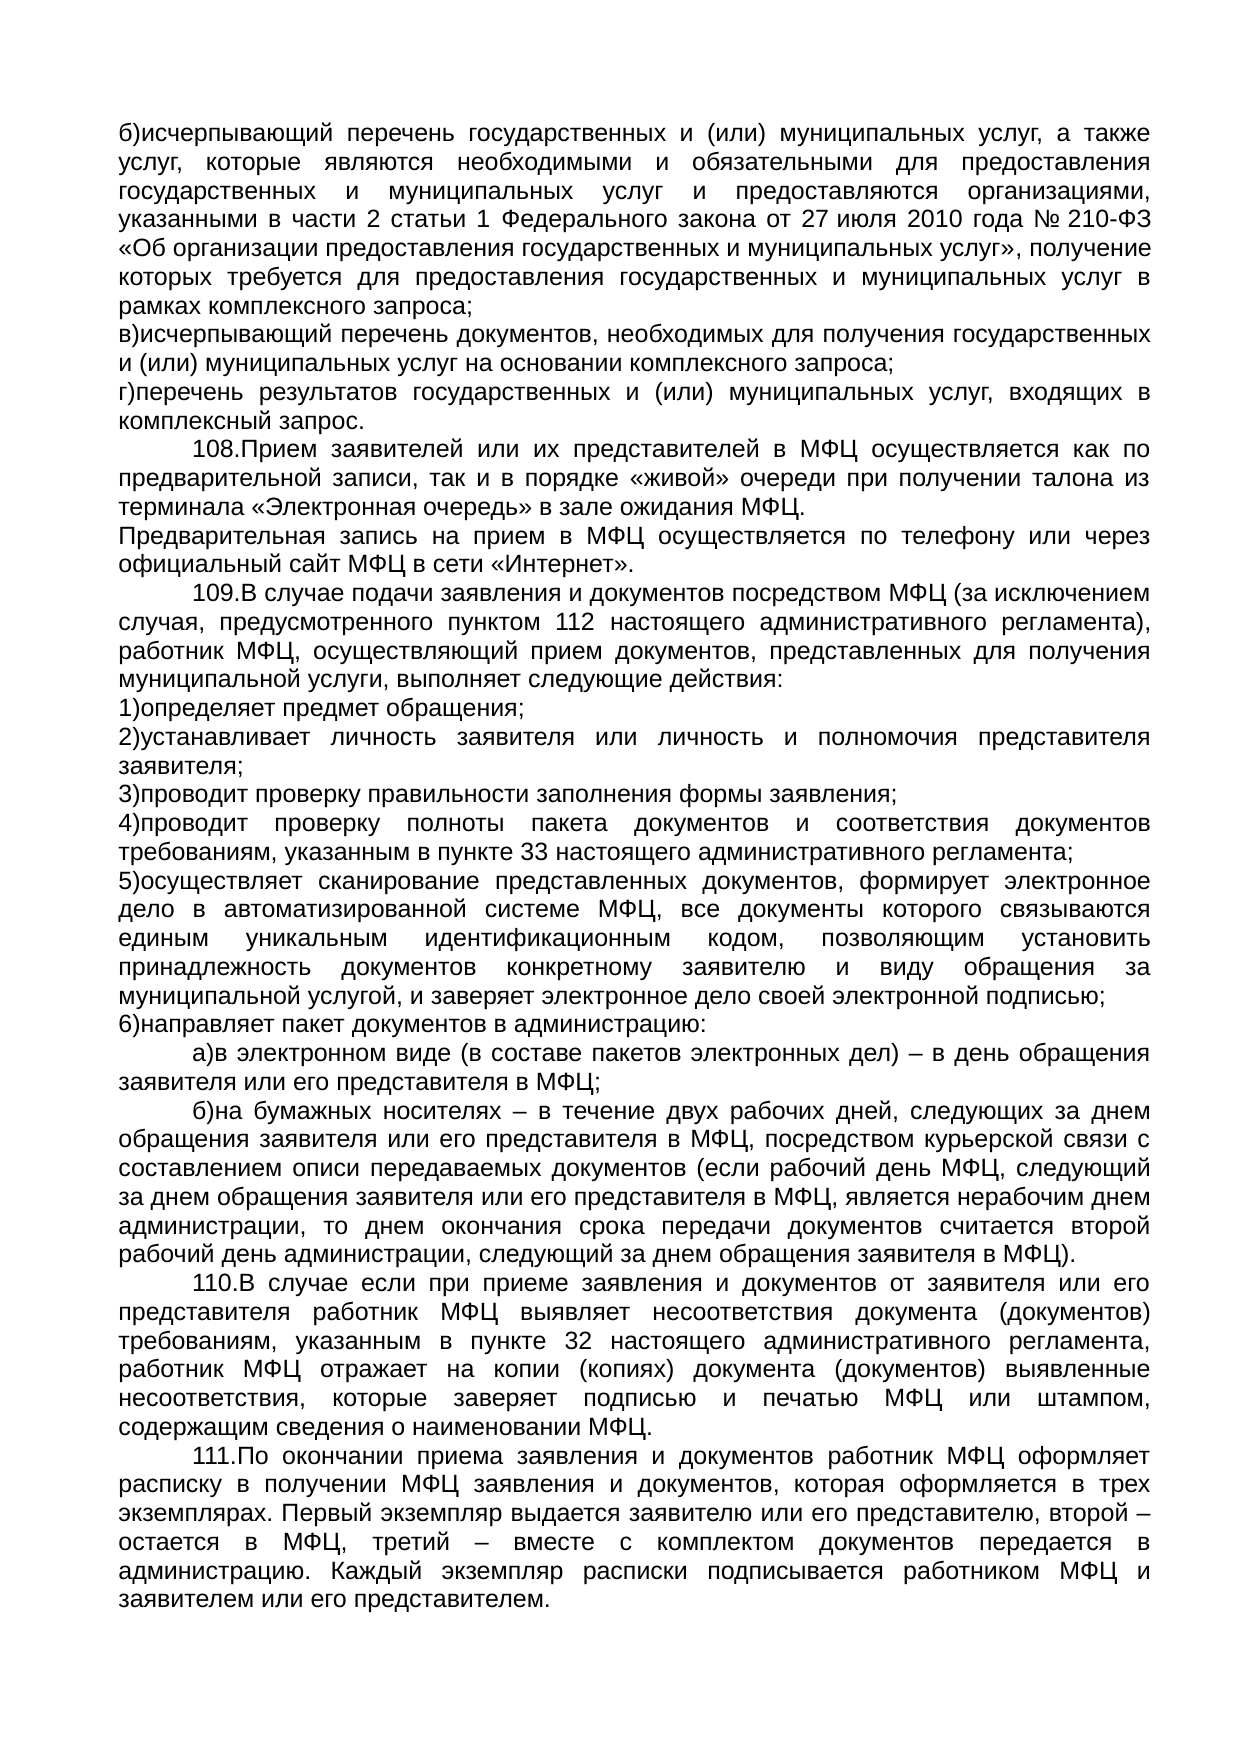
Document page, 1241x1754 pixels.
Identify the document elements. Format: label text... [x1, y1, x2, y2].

text в)исчерпывающий перечень документов, необходимых для получения государственных и (или) муниципальных услуг на основании комплексного запроса; [118, 319, 1152, 377]
text г)перечень результатов государственных и (или) муниципальных услуг, входящих в комплексный запрос. [118, 377, 1152, 434]
text 3)проводит проверку правильности заполнения формы заявления; [118, 779, 1152, 808]
text 6)направляет пакет документов в администрацию: [118, 1009, 1152, 1038]
text а)в электронном виде (в составе пакетов электронных дел) – в день обращения заявителя или его представителя в МФЦ; [118, 1038, 1152, 1096]
text 109.В случае подачи заявления и документов посредством МФЦ (за исключением случая, предусмотренного пунктом 112 настоящего административного регламента), работник МФЦ, осуществляющий прием документов, представленных для получения муниципальной услуги, выполняет следующие действия: [118, 578, 1152, 693]
text 111.По окончании приема заявления и документов работник МФЦ оформляет расписку в получении МФЦ заявления и документов, которая оформляется в трех экземплярах. Первый экземпляр выдается заявителю или его представителю, второй – остается в МФЦ, третий – вместе с комплектом документов передается в администрацию. Каждый экземпляр расписки подписывается работником МФЦ и заявителем или его представителем. [118, 1441, 1152, 1613]
text 5)осуществляет сканирование представленных документов, формирует электронное дело в автоматизированной системе МФЦ, все документы которого связываются единым уникальным идентификационным кодом, позволяющим установить принадлежность документов конкретному заявителю и виду обращения за муниципальной услугой, и заверяет электронное дело своей электронной подписью; [118, 866, 1152, 1009]
text 108.Прием заявителей или их представителей в МФЦ осуществляется как по предварительной записи, так и в порядке «живой» очереди при получении талона из терминала «Электронная очередь» в зале ожидания МФЦ. [118, 434, 1152, 521]
text 2)устанавливает личность заявителя или личность и полномочия представителя заявителя; [118, 722, 1152, 779]
text б)исчерпывающий перечень государственных и (или) муниципальных услуг, а также услуг, которые являются необходимыми и обязательными для предоставления государственных и муниципальных услуг и предоставляются организациями, указанными в части 2 статьи 1 Федерального закона от 27 июля 2010 года № 210-ФЗ «Об организации предоставления государственных и муниципальных услуг», получение которых требуется для предоставления государственных и муниципальных услуг в рамках комплексного запроса; [118, 118, 1152, 319]
text Предварительная запись на прием в МФЦ осуществляется по телефону или через официальный сайт МФЦ в сети «Интернет». [118, 521, 1152, 578]
text б)на бумажных носителях – в течение двух рабочих дней, следующих за днем обращения заявителя или его представителя в МФЦ, посредством курьерской связи с составлением описи передаваемых документов (если рабочий день МФЦ, следующий за днем обращения заявителя или его представителя в МФЦ, является нерабочим днем администрации, то днем окончания срока передачи документов считается второй рабочий день администрации, следующий за днем обращения заявителя в МФЦ). [118, 1096, 1152, 1268]
text 1)определяет предмет обращения; [118, 693, 1152, 722]
text 110.В случае если при приеме заявления и документов от заявителя или его представителя работник МФЦ выявляет несоответствия документа (документов) требованиям, указанным в пункте 32 настоящего административного регламента, работник МФЦ отражает на копии (копиях) документа (документов) выявленные несоответствия, которые заверяет подписью и печатью МФЦ или штампом, содержащим сведения о наименовании МФЦ. [118, 1268, 1152, 1441]
text 4)проводит проверку полноты пакета документов и соответствия документов требованиям, указанным в пункте 33 настоящего административного регламента; [118, 808, 1152, 866]
